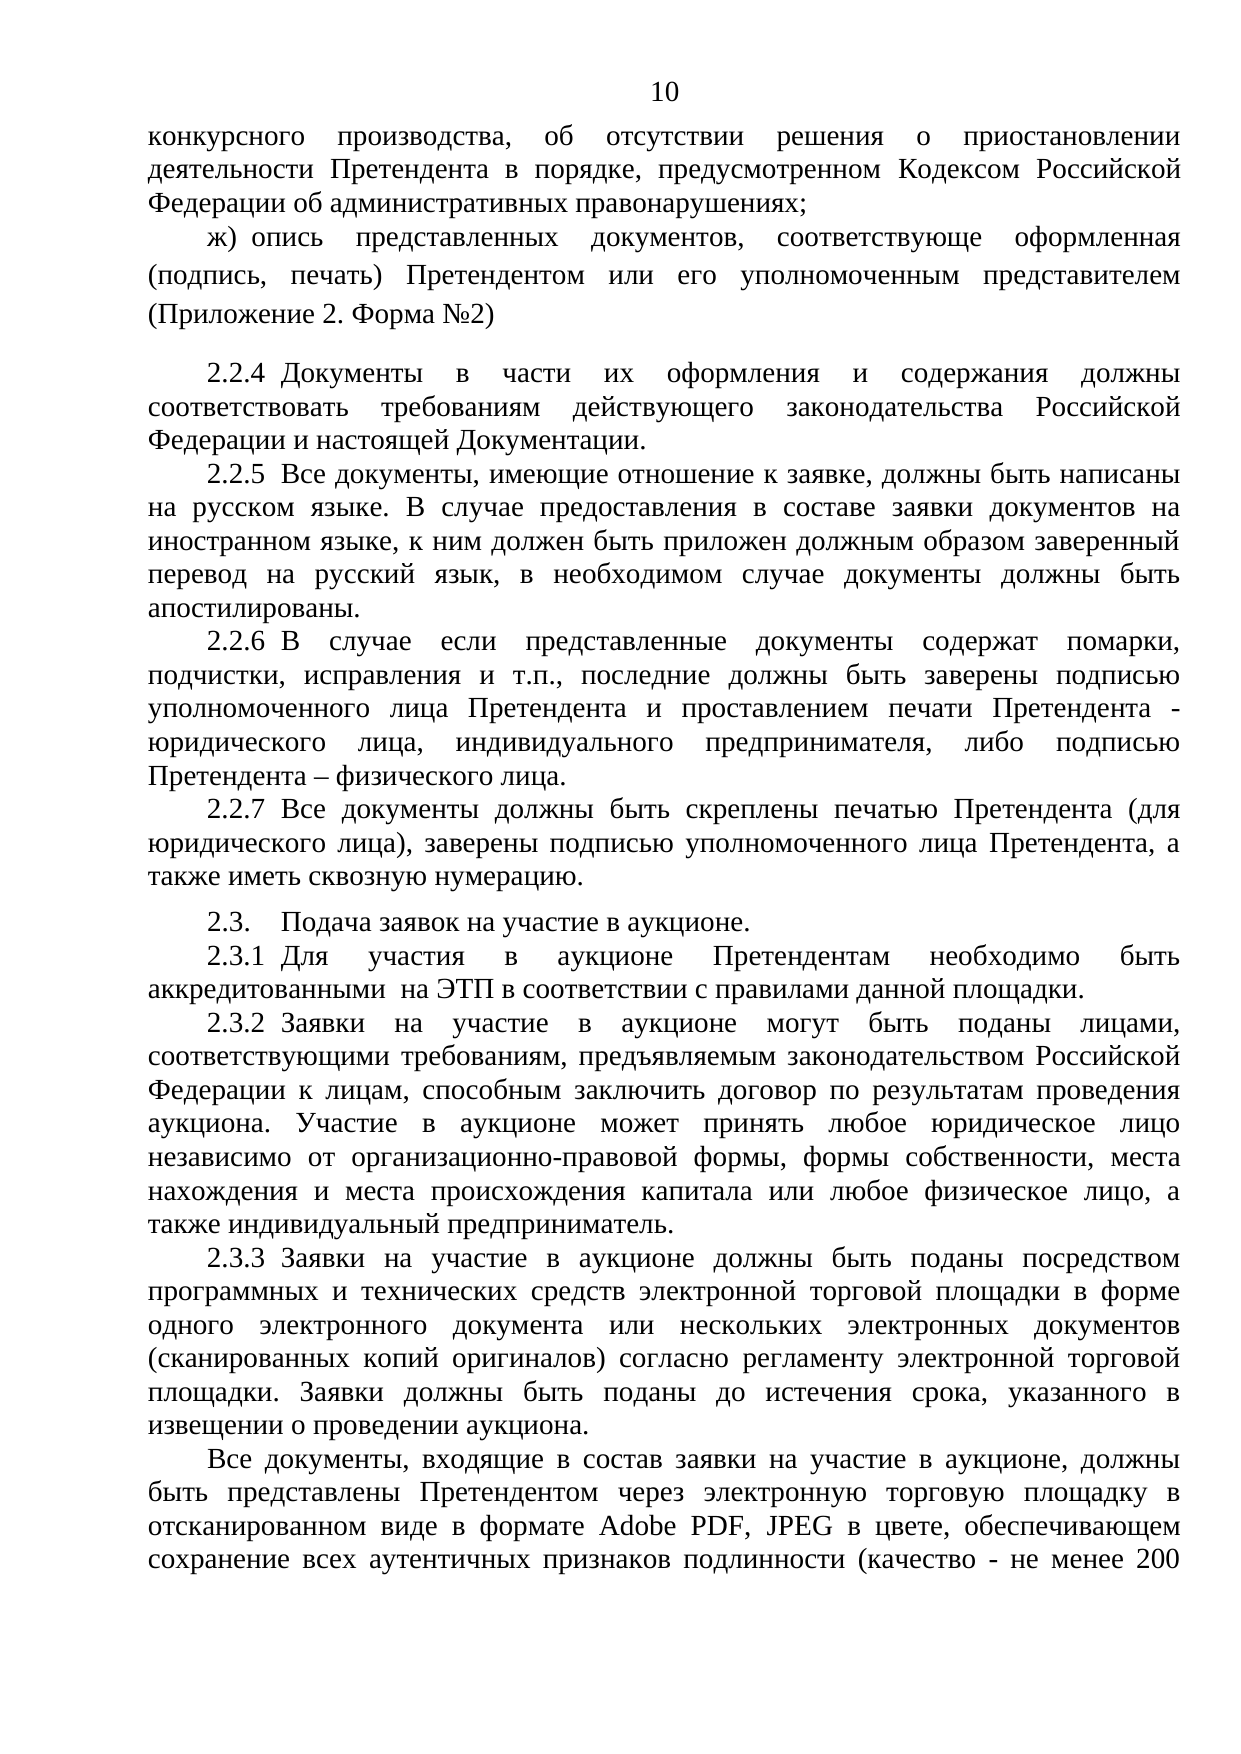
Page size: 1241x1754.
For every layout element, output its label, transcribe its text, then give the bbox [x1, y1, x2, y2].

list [148, 118, 1181, 219]
list Все документы должны быть скреплены печатью Претендента (для юридического лица), заверены подписью уполномоченного лица Претендента, а также иметь сквозную нумерацию. [148, 791, 1181, 892]
list Заявки на участие в аукционе могут быть поданы лицами, соответствующими требованиям, предъявляемым законодательством Российской Федерации к лицам, способным заключить договор по результатам проведения аукциона. Участие в аукционе может принять любое юридическое лицо независимо от организационно-правовой формы, формы собственности, места нахождения и места происхождения капитала или любое физическое лицо, а также индивидуальный предприниматель. [148, 1005, 1181, 1240]
subtitle Подача заявок на участие в аукционе. [148, 904, 1181, 938]
list Документы в части их оформления и содержания должны соответствовать требованиям действующего законодательства Российской Федерации и настоящей Документации. [148, 355, 1181, 456]
list Для участия в аукционе Претендентам необходимо быть аккредитованными на ЭТП в соответствии с правилами данной площадки. [148, 938, 1181, 1005]
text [148, 1441, 1181, 1575]
list Все документы, имеющие отношение к заявке, должны быть написаны на русском языке. В случае предоставления в составе заявки документов на иностранном языке, к ним должен быть приложен должным образом заверенный перевод на русский язык, в необходимом случае документы должны быть апостилированы. [148, 456, 1181, 623]
list Заявки на участие в аукционе должны быть поданы посредством программных и технических средств электронной торговой площадки в форме одного электронного документа или нескольких электронных документов (сканированных копий оригиналов) согласно регламенту электронной торговой площадки. Заявки должны быть поданы до истечения срока, указанного в извещении о проведении аукциона. [148, 1240, 1181, 1441]
list опись представленных документов, соответствующе оформленная (подпись, печать) Претендентом или его уполномоченным представителем (Приложение 2. Форма №2) [148, 219, 1181, 329]
list В случае если представленные документы содержат помарки, подчистки, исправления и т.п., последние должны быть заверены подписью уполномоченного лица Претендента и проставлением печати Претендента - юридического лица, индивидуального предпринимателя, либо подписью Претендента – физического лица. [148, 623, 1181, 791]
